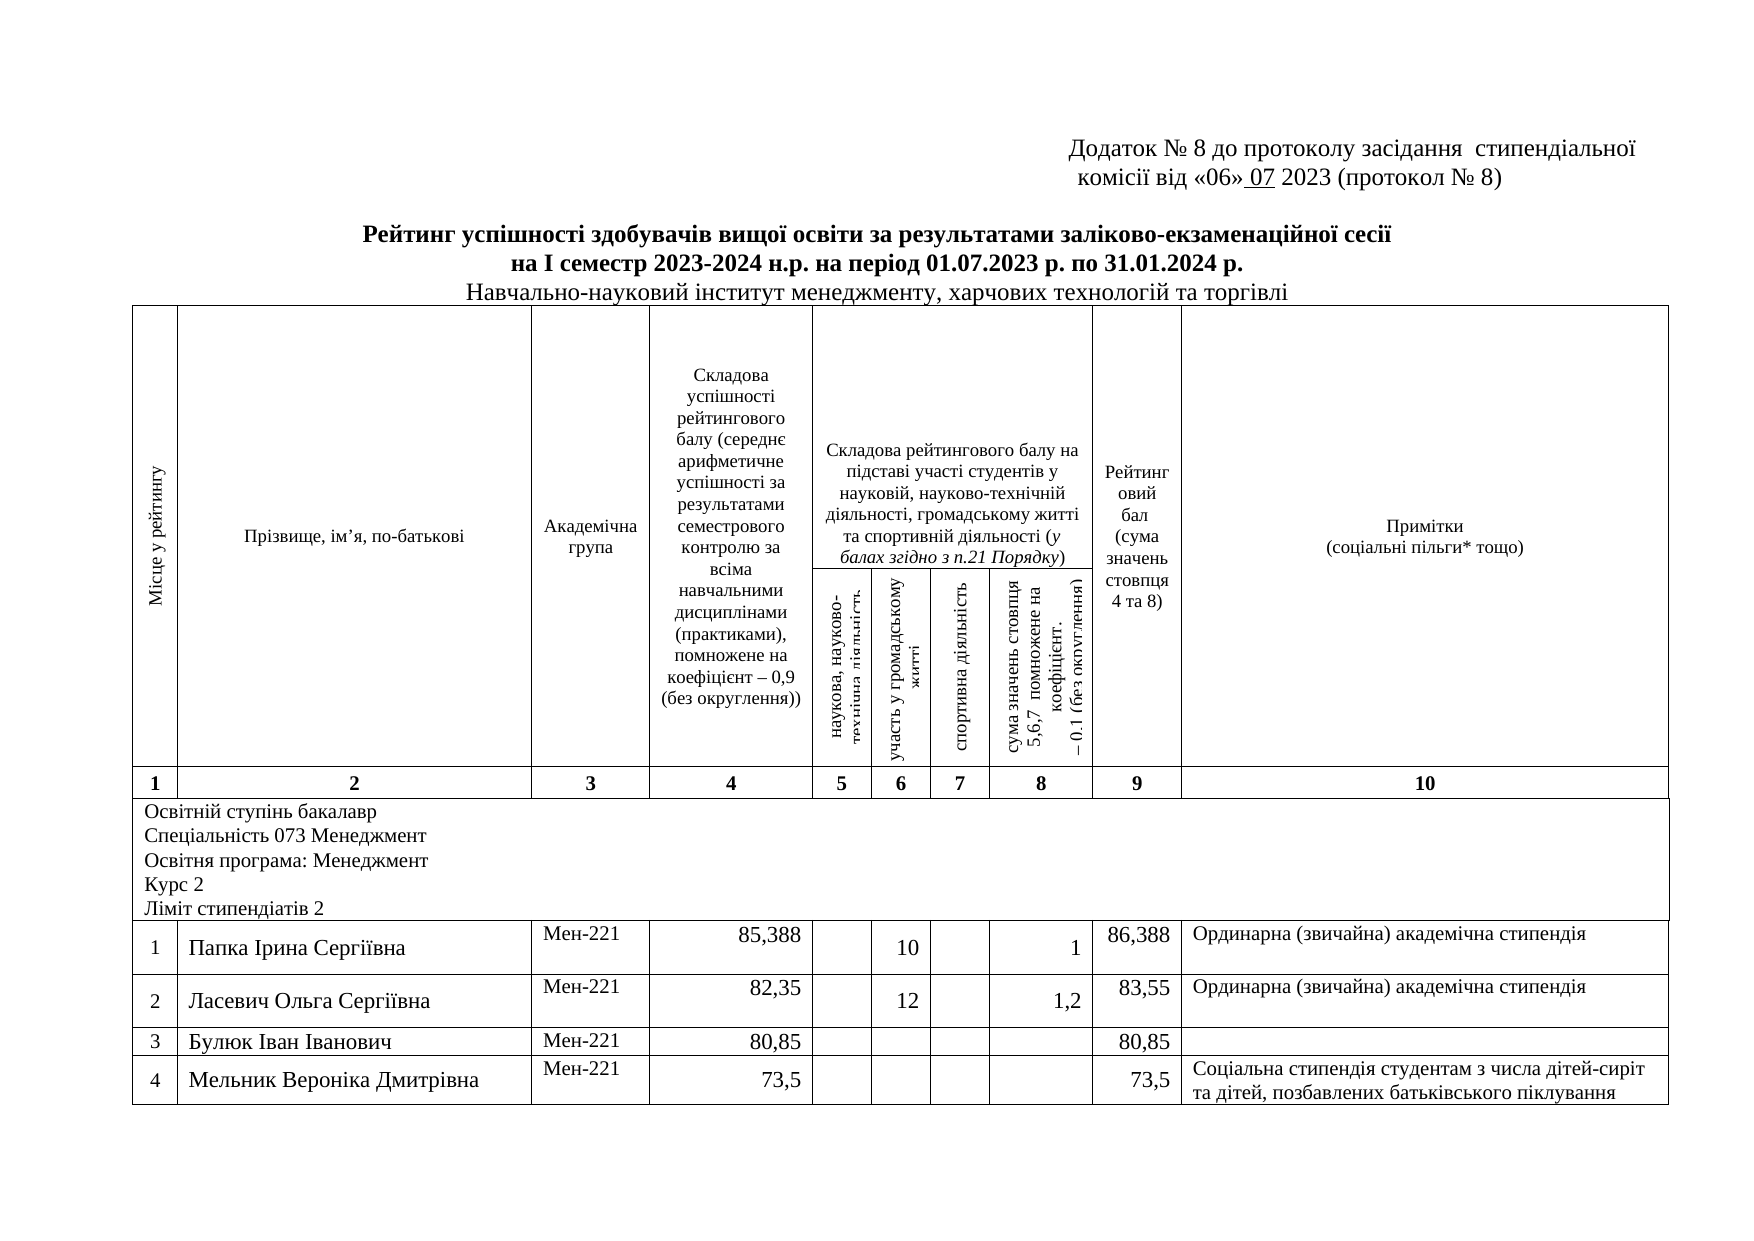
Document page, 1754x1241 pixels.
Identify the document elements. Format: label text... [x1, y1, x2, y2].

text комісії від «06» 07 2023 (протокол № 8) [118, 162, 1636, 190]
table_cell 73,5 [650, 1056, 812, 1104]
table_header Академічна група [532, 306, 649, 766]
text Навчально-науковий інститут менеджменту, харчових технологій та торгівлі [118, 277, 1636, 305]
table_cell 3 [133, 1028, 177, 1054]
table_cell 1,2 [990, 975, 1092, 1027]
table_cell Папка Ірина Сергіївна [178, 921, 531, 973]
table_header Місце у рейтингу [133, 306, 177, 766]
table_cell 4 [650, 767, 812, 798]
table_cell [931, 1028, 989, 1054]
table_cell 73,5 [1093, 1056, 1181, 1104]
table_cell 7 [931, 767, 989, 798]
table_cell 86,388 [1093, 921, 1181, 973]
table_cell 6 [872, 767, 930, 798]
table_header Прізвище, ім’я, по-батькові [178, 306, 531, 766]
table_cell сума значень стовпця 5,6,7 помножене на коефіцієнт. – 0,1 (без округлення) [990, 569, 1092, 766]
table_cell Мен-221 [532, 975, 649, 1027]
table_cell 85,388 [650, 921, 812, 973]
table_cell 9 [1093, 767, 1181, 798]
table_cell Соціальна стипендія студентам з числа дітей-сиріт та дітей, позбавлених батьківського піклування [1182, 1056, 1668, 1104]
table_cell Освітній ступінь бакалавр Спеціальність 073 Менеджмент Освітня програма: Менеджмент Курс 2 Ліміт стипендіатів 2 [133, 799, 1669, 920]
table_cell 4 [133, 1056, 177, 1104]
table_cell 10 [1182, 767, 1668, 798]
table_cell 2 [178, 767, 531, 798]
table_cell [990, 1028, 1092, 1054]
table_cell 1 [133, 921, 177, 973]
table_header Примітки (соціальні пільги* тощо) [1182, 306, 1668, 766]
table_cell Булюк Іван Іванович [178, 1028, 531, 1054]
table_header Рейтинговий бал (сума значень стовпця 4 та 8) [1093, 306, 1181, 766]
table_cell 2 [133, 975, 177, 1027]
table_cell Мен-221 [532, 1056, 649, 1104]
table_cell Ласевич Ольга Сергіївна [178, 975, 531, 1027]
table_cell участь у громадському житті [872, 569, 930, 766]
table_cell 8 [990, 767, 1092, 798]
table_cell [931, 1056, 989, 1104]
table_header Складова рейтингового балу на підставі участі студентів у науковій, науково-технічній діяльності, громадському житті та спортивній діяльності (у балах згідно з п.21 Порядку) [813, 306, 1092, 568]
table_cell 5 [813, 767, 871, 798]
table_cell Ординарна (звичайна) академічна стипендія [1182, 975, 1668, 1027]
text Додаток № 8 до протоколу засідання стипендіальної [118, 133, 1636, 162]
table_cell [931, 975, 989, 1027]
table_cell Мен-221 [532, 1028, 649, 1054]
text на І семестр 2023-2024 н.р. на період 01.07.2023 р. по 31.01.2024 р. [118, 248, 1636, 277]
table_cell 1 [990, 921, 1092, 973]
table_cell 82,35 [650, 975, 812, 1027]
table_header Складова успішності рейтингового балу (середнє арифметичне успішності за результатами семестрового контролю за всіма навчальними дисциплінами (практиками), помножене на коефіцієнт – 0,9 (без округлення)) [650, 306, 812, 766]
table_cell 1 [133, 767, 177, 798]
table_cell 80,85 [650, 1028, 812, 1054]
text Рейтинг успішності здобувачів вищої освіти за результатами заліково-екзаменаційної сесії [118, 219, 1636, 248]
table_cell [1182, 1028, 1668, 1054]
table_cell наукова, науково-технічна діяльність [813, 569, 871, 766]
table_cell Ординарна (звичайна) академічна стипендія [1182, 921, 1668, 973]
table_cell [931, 921, 989, 973]
table_cell 10 [872, 921, 930, 973]
table_cell [813, 1056, 871, 1104]
table_cell [872, 1056, 930, 1104]
table_cell [813, 921, 871, 973]
table_cell 83,55 [1093, 975, 1181, 1027]
table_cell 3 [532, 767, 649, 798]
table_cell спортивна діяльність [931, 569, 989, 766]
table_cell [990, 1056, 1092, 1104]
table_cell Мен-221 [532, 921, 649, 973]
table_cell Мельник Вероніка Дмитрівна [178, 1056, 531, 1104]
table_cell [872, 1028, 930, 1054]
table_cell 80,85 [1093, 1028, 1181, 1054]
table_cell [813, 975, 871, 1027]
table_cell [813, 1028, 871, 1054]
table_cell 12 [872, 975, 930, 1027]
